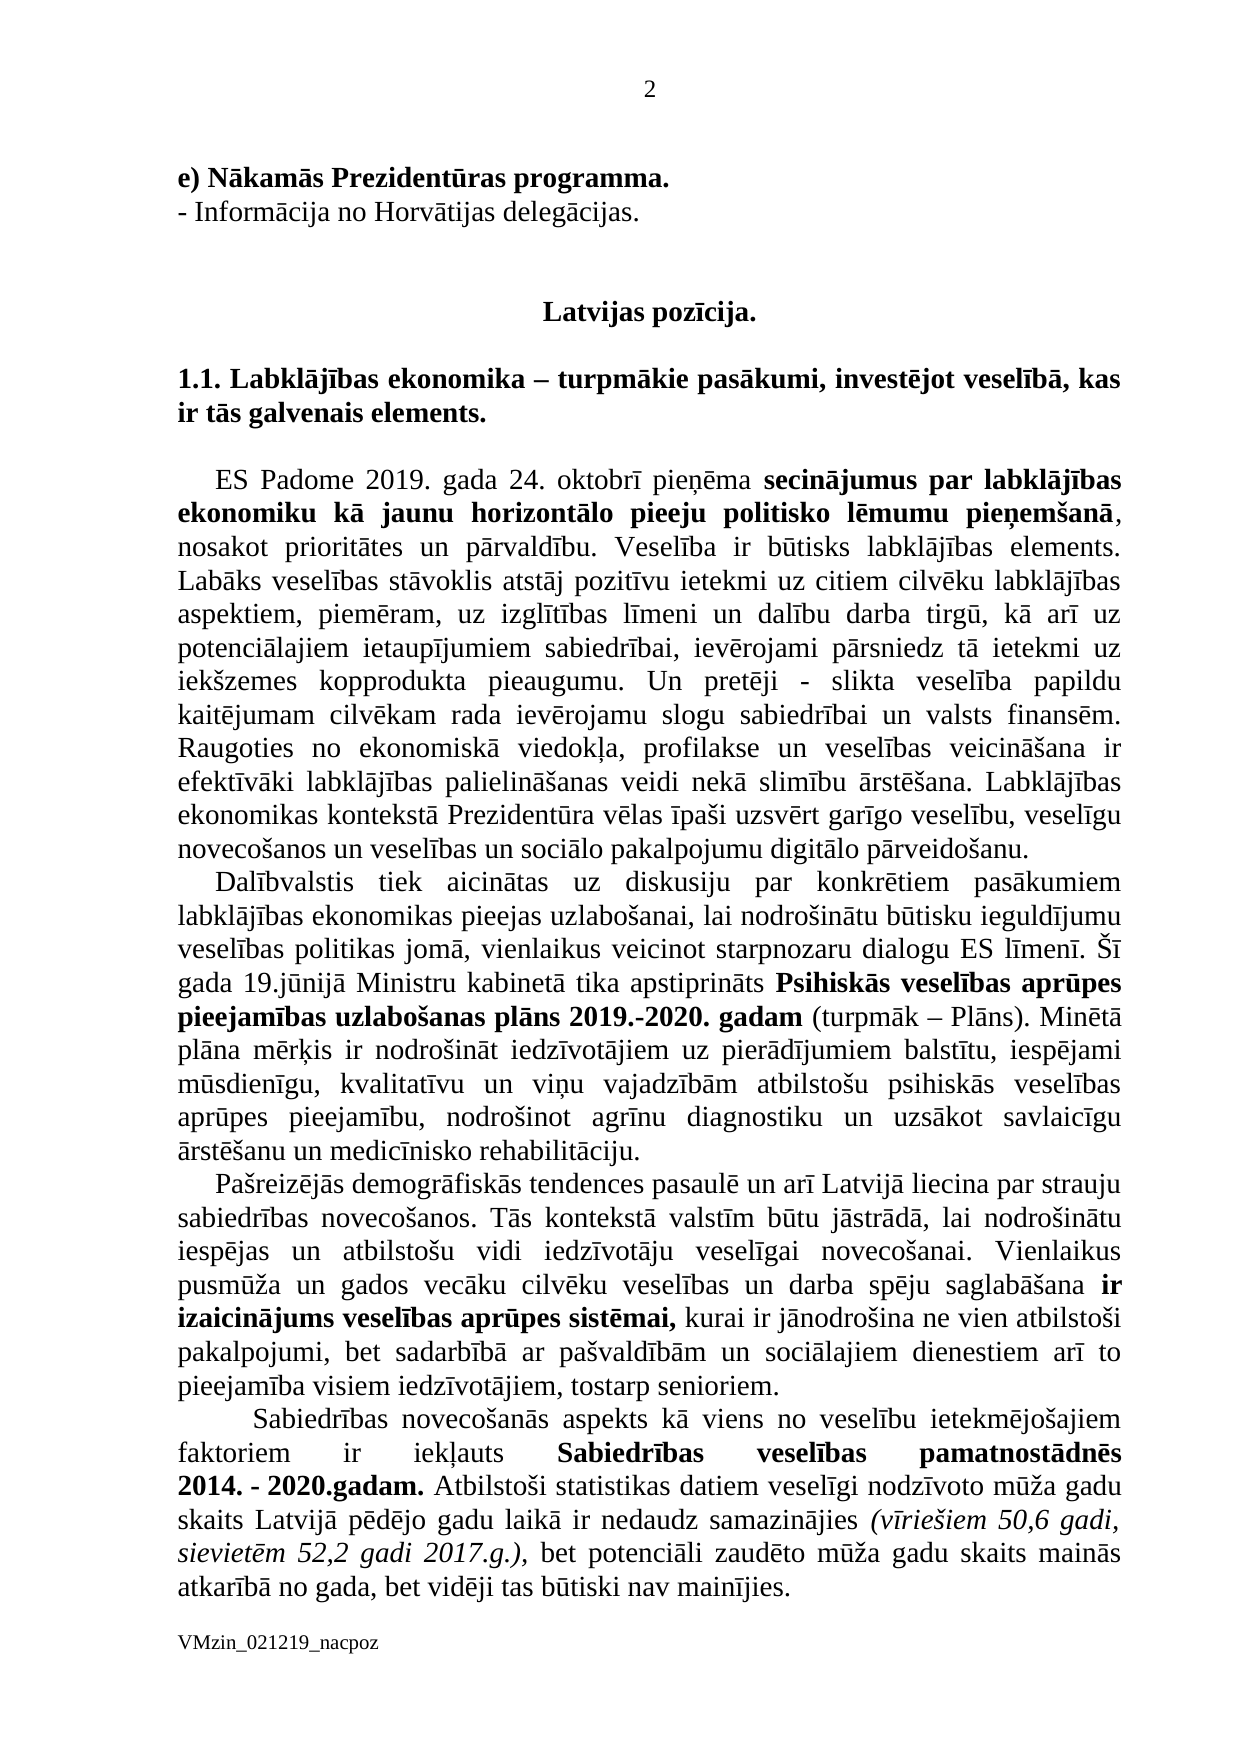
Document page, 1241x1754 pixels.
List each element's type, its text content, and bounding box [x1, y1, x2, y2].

text ES Padome 2019. gada 24. oktobrī pieņēma secinājumus par labklājības ekonomiku kā jaunu horizontālo pieeju politisko lēmumu pieņemšanā, nosakot prioritātes un pārvaldību. Veselība ir būtisks labklājības elements. Labāks veselības stāvoklis atstāj pozitīvu ietekmi uz citiem cilvēku labklājības aspektiem, piemēram, uz izglītības līmeni un dalību darba tirgū, kā arī uz potenciālajiem ietaupījumiem sabiedrībai, ievērojami pārsniedz tā ietekmi uz iekšzemes kopprodukta pieaugumu. Un pretēji - slikta veselība papildu kaitējumam cilvēkam rada ievērojamu slogu sabiedrībai un valsts finansēm. Raugoties no ekonomiskā viedokļa, profilakse un veselības veicināšana ir efektīvāki labklājības palielināšanas veidi nekā slimību ārstēšana. Labklājības ekonomikas kontekstā Prezidentūra vēlas īpaši uzsvērt garīgo veselību, veselīgu novecošanos un veselības un sociālo pakalpojumu digitālo pārveidošanu. [177, 462, 1122, 864]
text Dalībvalstis tiek aicinātas uz diskusiju par konkrētiem pasākumiem labklājības ekonomikas pieejas uzlabošanai, lai nodrošinātu būtisku ieguldījumu veselības politikas jomā, vienlaikus veicinot starpnozaru dialogu ES līmenī. Šī gada 19.jūnijā Ministru kabinetā tika apstiprināts Psihiskās veselības aprūpes pieejamības uzlabošanas plāns 2019.-2020. gadam (turpmāk – Plāns). Minētā plāna mērķis ir nodrošināt iedzīvotājiem uz pierādījumiem balstītu, iespējami mūsdienīgu, kvalitatīvu un viņu vajadzībām atbilstošu psihiskās veselības aprūpes pieejamību, nodrošinot agrīnu diagnostiku un uzsākot savlaicīgu ārstēšanu un medicīnisko rehabilitāciju. [177, 864, 1122, 1166]
text Pašreizējās demogrāfiskās tendences pasaulē un arī Latvijā liecina par strauju sabiedrības novecošanos. Tās kontekstā valstīm būtu jāstrādā, lai nodrošinātu iespējas un atbilstošu vidi iedzīvotāju veselīgai novecošanai. Vienlaikus pusmūža un gados vecāku cilvēku veselības un darba spēju saglabāšana ir izaicinājums veselības aprūpes sistēmai, kurai ir jānodrošina ne vien atbilstoši pakalpojumi, bet sadarbībā ar pašvaldībām un sociālajiem dienestiem arī to pieejamība visiem iedzīvotājiem, tostarp senioriem. [177, 1166, 1122, 1401]
text e) Nākamās Prezidentūras programma. [177, 160, 1122, 194]
text Sabiedrības novecošanās aspekts kā viens no veselību ietekmējošajiem faktoriem ir iekļauts Sabiedrības veselības pamatnostādnēs 2014. - 2020.gadam. Atbilstoši statistikas datiem veselīgi nodzīvoto mūža gadu skaits Latvijā pēdējo gadu laikā ir nedaudz samazinājies (vīriešiem 50,6 gadi, sievietēm 52,2 gadi 2017.g.), bet potenciāli zaudēto mūža gadu skaits mainās atkarībā no gada, bet vidēji tas būtiski nav mainījies. [177, 1401, 1122, 1602]
text - Informācija no Horvātijas delegācijas. [177, 194, 1122, 227]
text 1.1. Labklājības ekonomika – turpmākie pasākumi, investējot veselībā, kas ir tās galvenais elements. [177, 361, 1122, 428]
text Latvijas pozīcija. [177, 294, 1122, 328]
